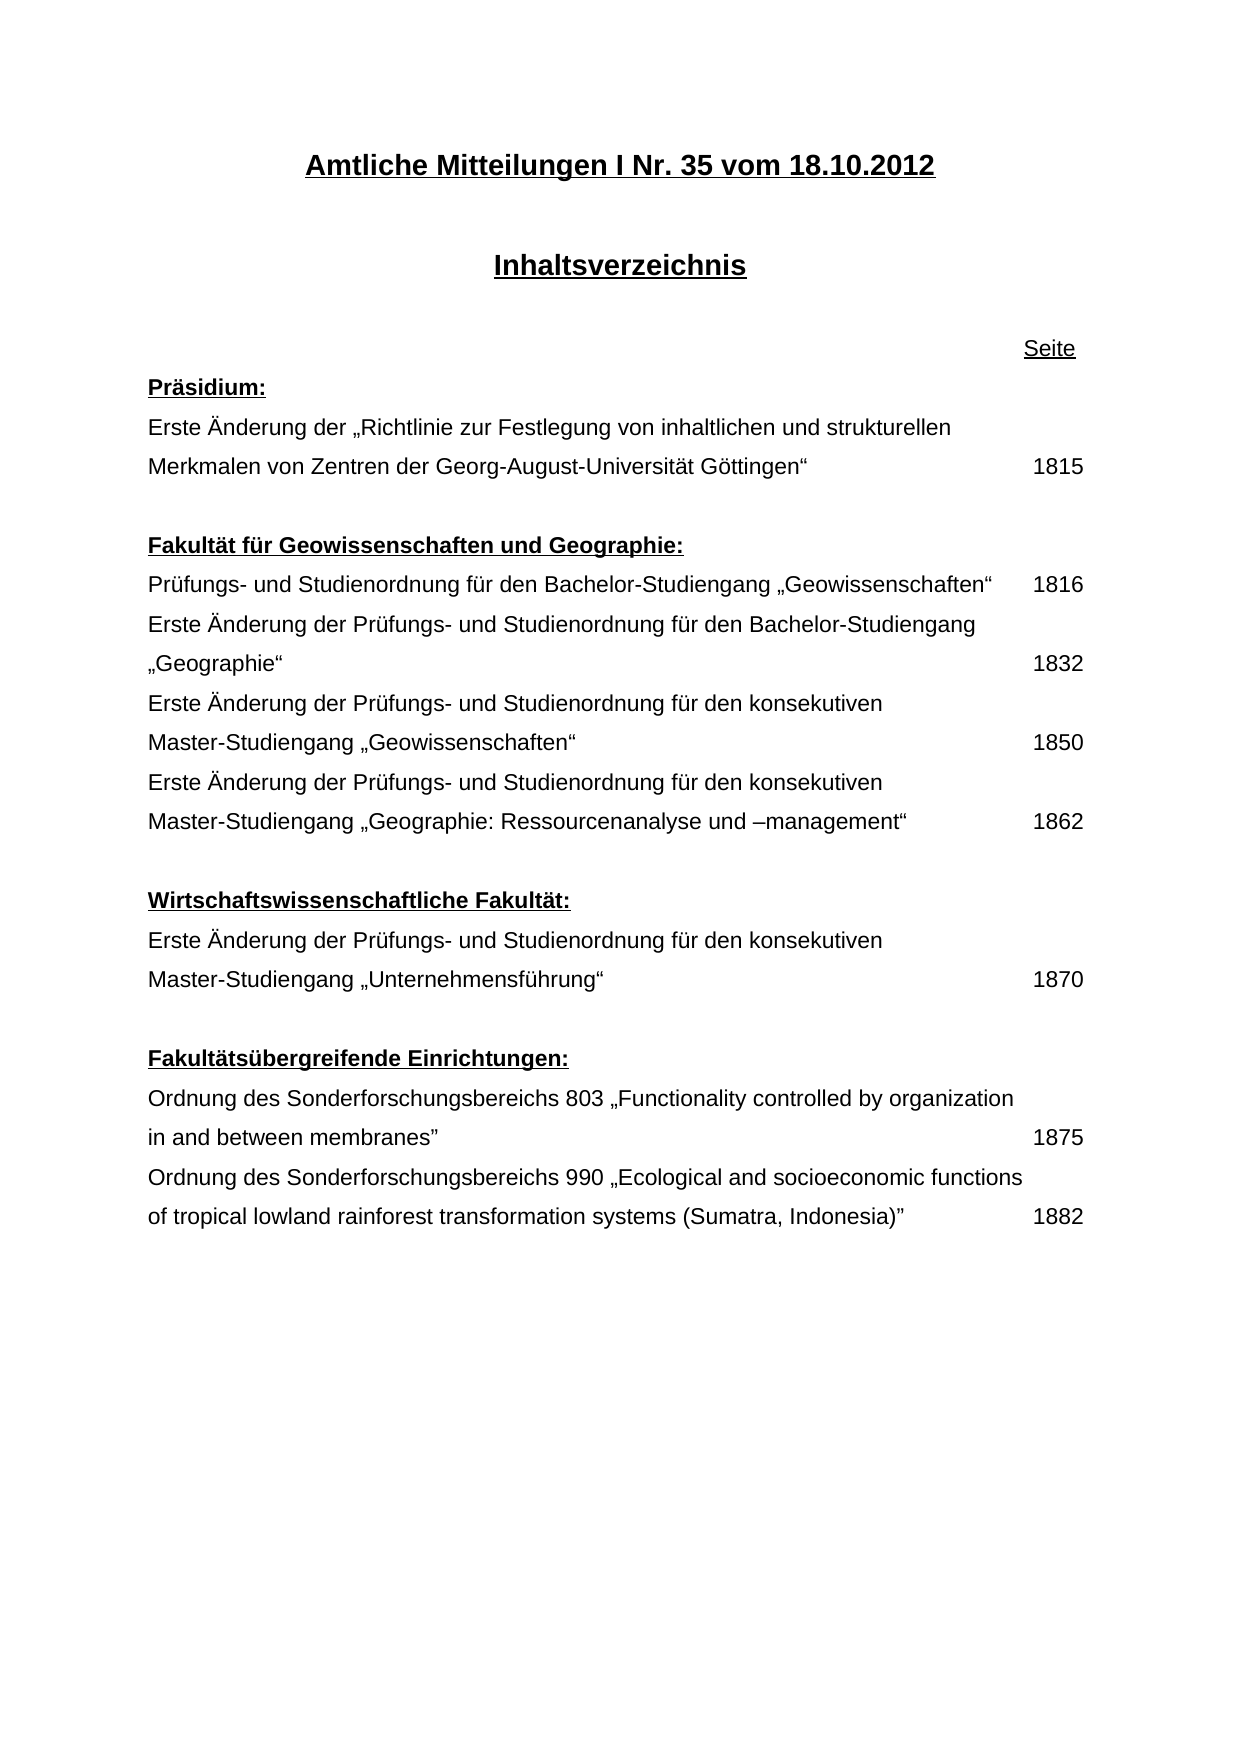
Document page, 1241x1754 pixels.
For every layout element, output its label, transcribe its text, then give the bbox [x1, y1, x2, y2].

text Erste Änderung der Prüfungs- und Studienordnung für den Bachelor-Studiengang [148, 611, 1093, 637]
text Inhaltsverzeichnis [148, 248, 1093, 282]
text Erste Änderung der Prüfungs- und Studienordnung für den konsekutiven [148, 769, 1093, 795]
text Master-Studiengang „Unternehmensführung“ 1870 [148, 966, 1093, 992]
text Prüfungs- und Studienordnung für den Bachelor-Studiengang „Geowissenschaften“ 1816 [148, 571, 1093, 598]
text Master-Studiengang „Geowissenschaften“ 1850 [148, 729, 1093, 756]
text Merkmalen von Zentren der Georg-August-Universität Göttingen“ 1815 [148, 453, 1093, 479]
subtitle Seite [148, 334, 1093, 361]
text „Geographie“ 1832 [148, 650, 1093, 677]
text Erste Änderung der Prüfungs- und Studienordnung für den konsekutiven [148, 690, 1093, 716]
text Erste Änderung der „Richtlinie zur Festlegung von inhaltlichen und strukturellen [148, 413, 1093, 440]
text Amtliche Mitteilungen I Nr. 35 vom 18.10.2012 [148, 148, 1093, 181]
text Wirtschaftswissenschaftliche Fakultät: [148, 887, 1093, 913]
text in and between membranes” 1875 [148, 1124, 1093, 1150]
text Ordnung des Sonderforschungsbereichs 803 „Functionality controlled by organization [148, 1084, 1093, 1111]
text Master-Studiengang „Geographie: Ressourcenanalyse und –management“ 1862 [148, 808, 1093, 834]
text Fakultät für Geowissenschaften und Geographie: [148, 532, 1093, 558]
text of tropical lowland rainforest transformation systems (Sumatra, Indonesia)” 1882 [148, 1203, 1093, 1229]
text Ordnung des Sonderforschungsbereichs 990 „Ecological and socioeconomic functions [148, 1163, 1093, 1190]
text Präsidium: [148, 374, 1093, 400]
text Fakultätsübergreifende Einrichtungen: [148, 1045, 1093, 1071]
text Erste Änderung der Prüfungs- und Studienordnung für den konsekutiven [148, 927, 1093, 953]
